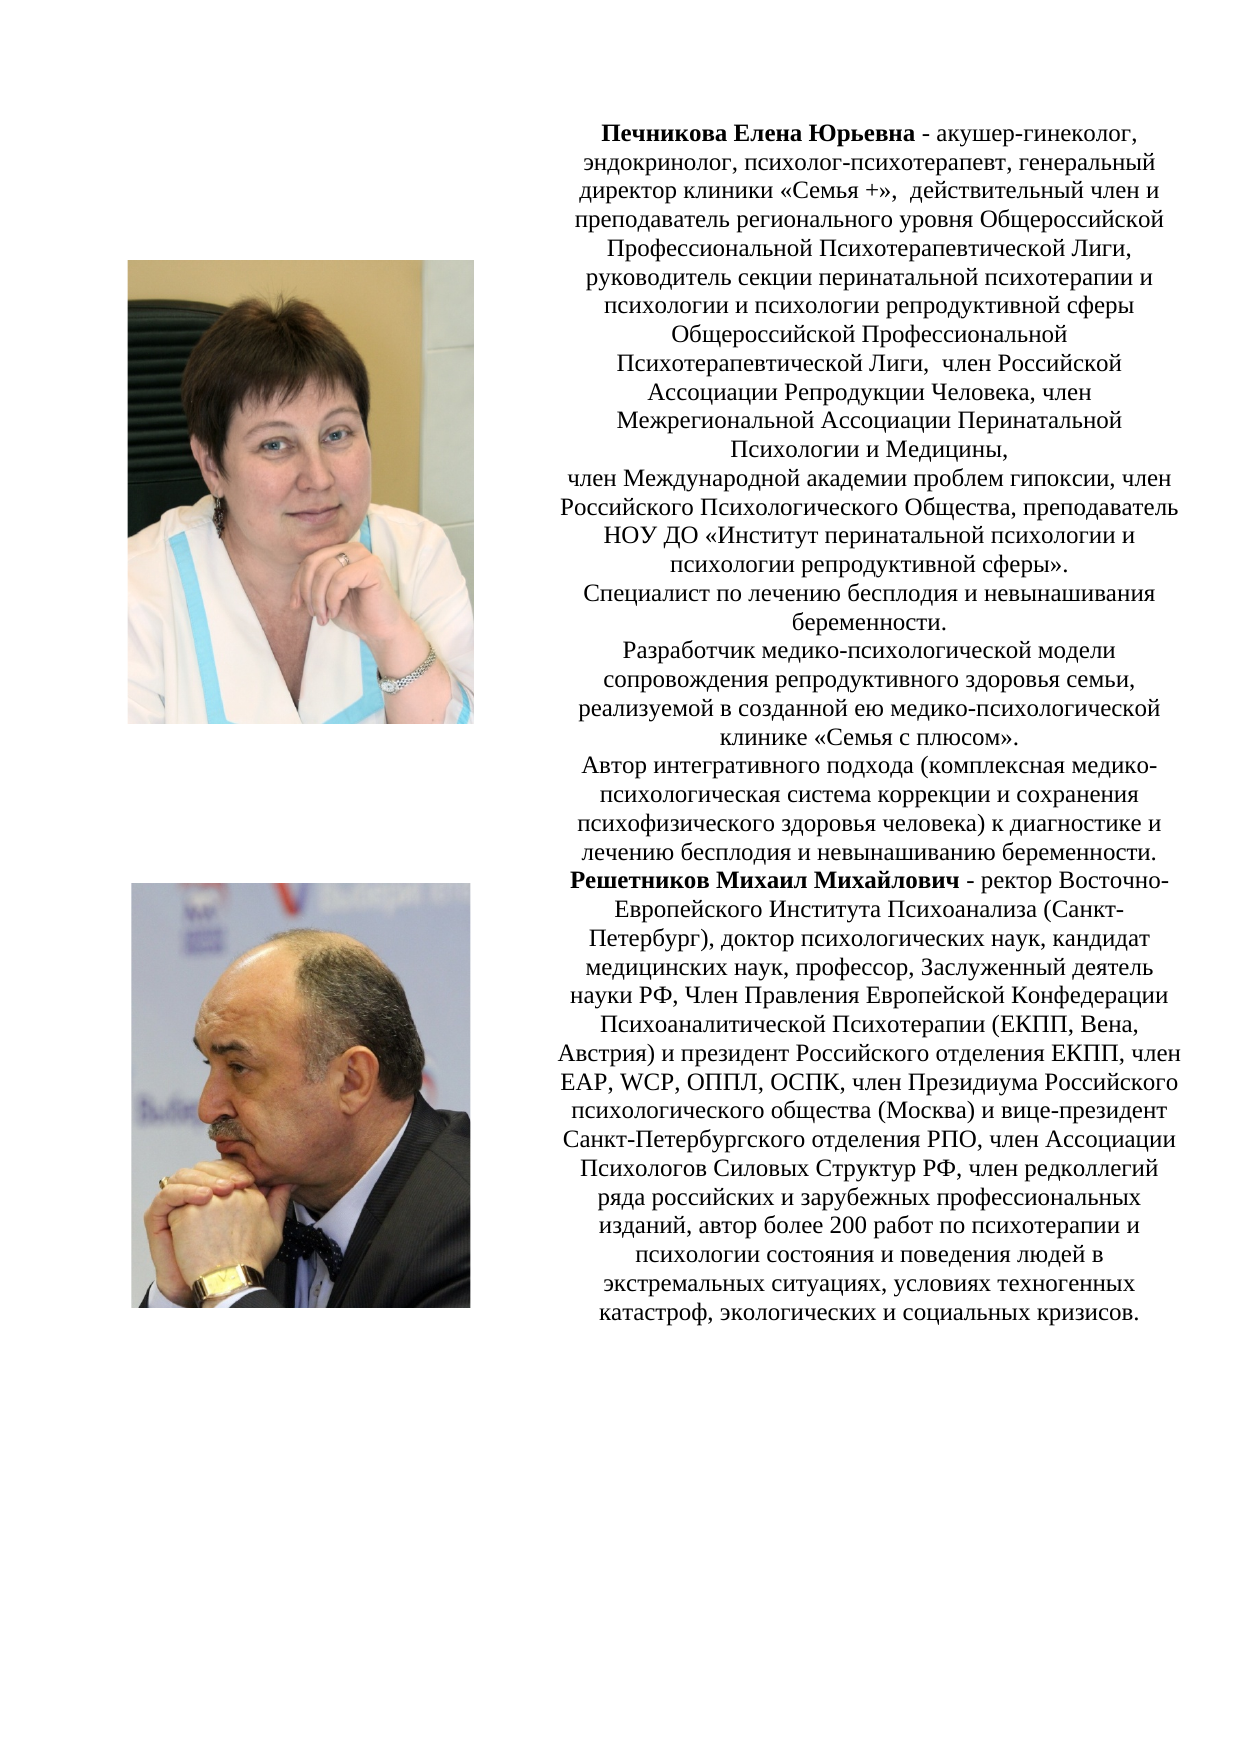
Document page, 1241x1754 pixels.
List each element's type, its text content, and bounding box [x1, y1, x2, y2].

picture [127, 260, 474, 724]
picture [131, 883, 471, 1308]
table_cell Решетников Михаил Михайлович - ректор Восточно-Европейского Института Психоанализа (Санкт-Петербург), доктор психологических наук, кандидат медицинских наук, профессор, Заслуженный деятель науки РФ, Член Правления Европейской Конфедерации Психоаналитической Психотерапии (ЕКПП, Вена, Австрия) и президент Российского отделения ЕКПП, член EAP, WCP, ОППЛ, OСПК, член Президиума Российского психологического общества (Москва) и вице-президент Санкт-Петербургского отделения РПО, член Ассоциации Психологов Силовых Структур РФ, член редколлегий ряда российских и зарубежных профессиональных изданий, автор более 200 работ по психотерапии и психологии состояния и поведения людей в экстремальных ситуациях, условиях техногенных катастроф, экологических и социальных кризисов. [543, 866, 1196, 1326]
table_cell [59, 118, 542, 866]
table_cell [59, 866, 542, 1326]
table_cell Печникова Елена Юрьевна - акушер-гинеколог, эндокринолог, психолог-психотерапевт, генеральный директор клиники «Семья +», действительный член и преподаватель регионального уровня Общероссийской Профессиональной Психотерапевтической Лиги, руководитель секции перинатальной психотерапии и психологии и психологии репродуктивной сферы Общероссийской Профессиональной Психотерапевтической Лиги, член Российской Ассоциации Репродукции Человека, член Межрегиональной Ассоциации Перинатальной Психологии и Медицины, член Международной академии проблем гипоксии, член Российского Психологического Общества, преподаватель НОУ ДО «Институт перинатальной психологии и психологии репродуктивной сферы». Специалист по лечению бесплодия и невынашивания беременности. Разработчик медико-психологической модели сопровождения репродуктивного здоровья семьи, реализуемой в созданной ею медико-психологической клинике «Семья с плюсом». Автор интегративного подхода (комплексная медико-психологическая система коррекции и сохранения психофизического здоровья человека) к диагностике и лечению бесплодия и невынашиванию беременности. [543, 118, 1196, 866]
